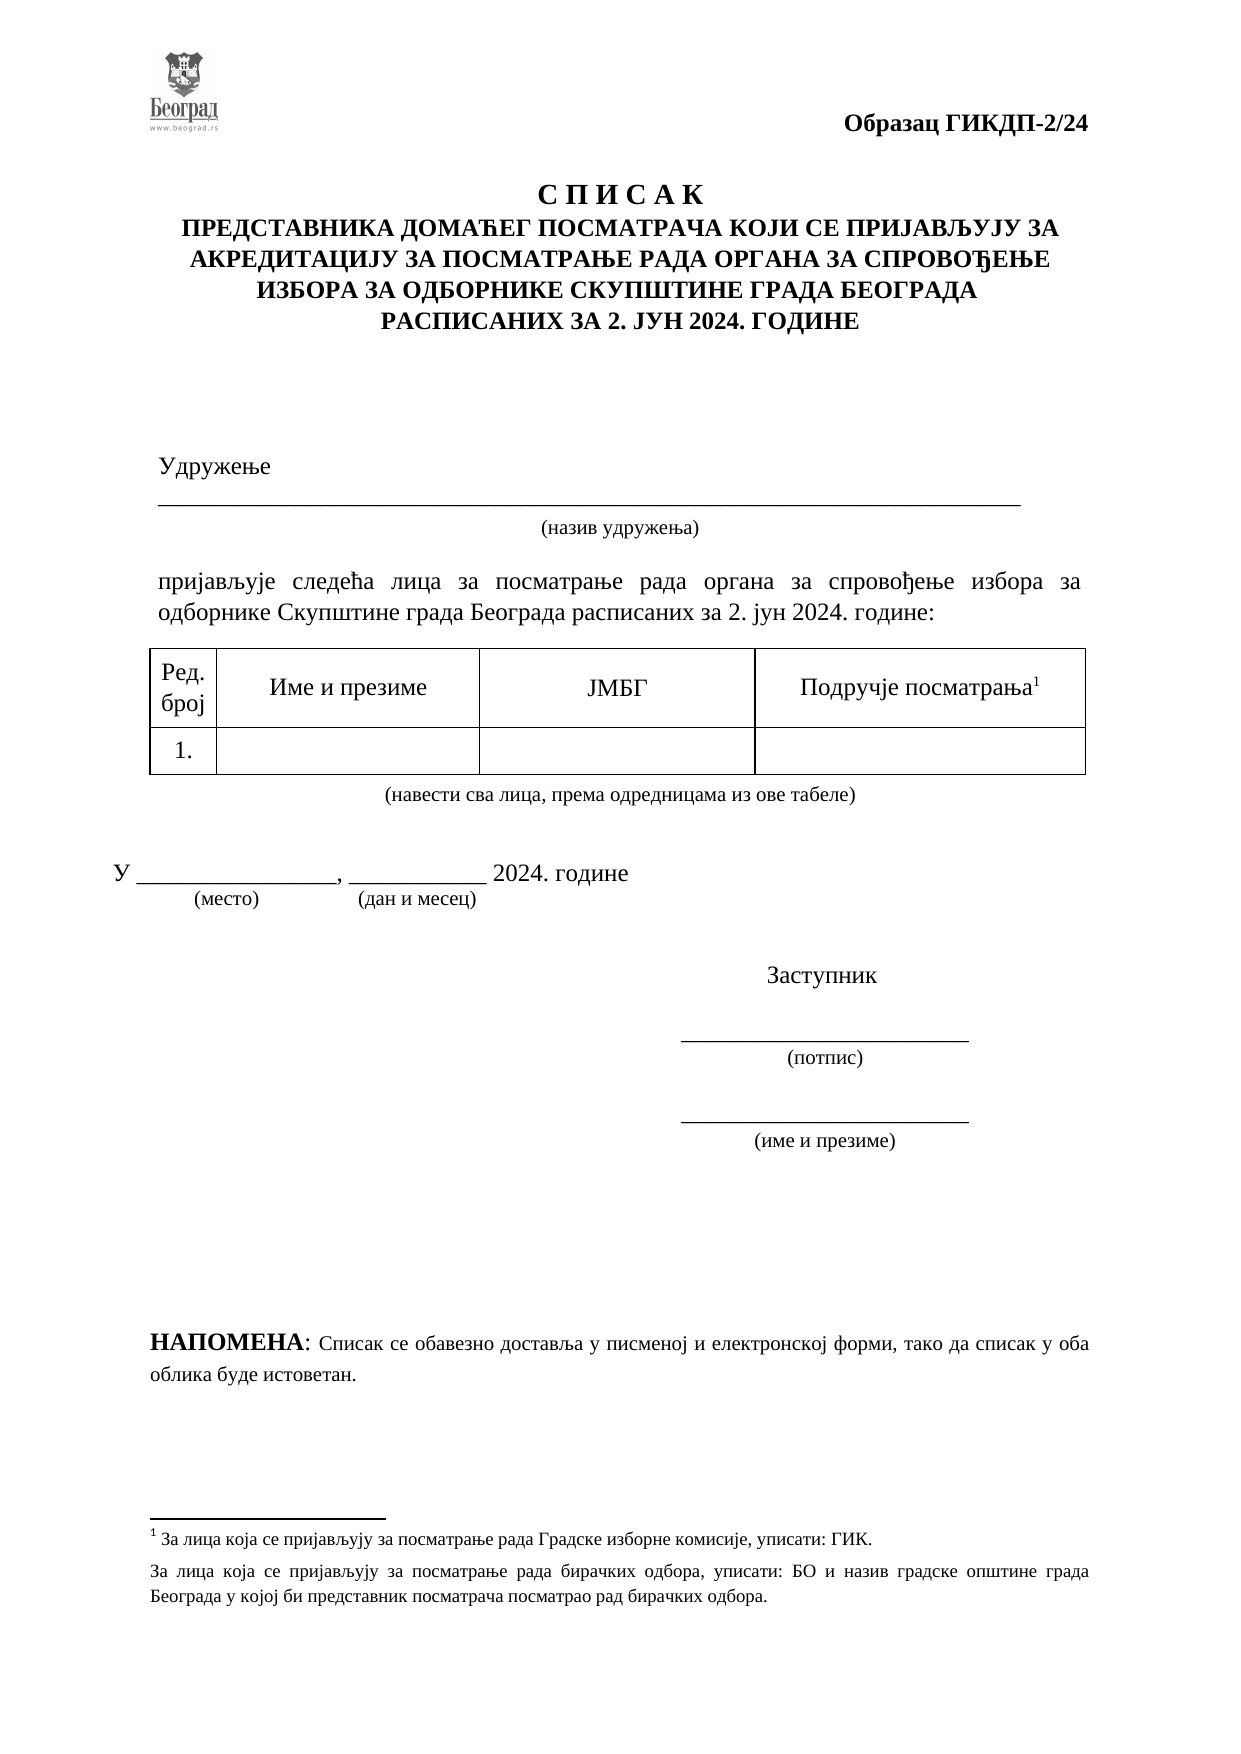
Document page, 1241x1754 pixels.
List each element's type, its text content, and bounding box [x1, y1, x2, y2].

text (навести сва лица, према одредницама из ове табеле) [150, 782, 1090, 806]
table_header Удружење _____________________________________________________________________ (назив удружења) пријављује следећа лица за посматрање рада органа за спровођење избора за одборнике Скупштине града Београда расписаних за 2. јун 2024. године: [150, 444, 1090, 648]
text (место) (дан и месец) [150, 886, 1090, 910]
table_cell [217, 728, 479, 774]
table_cell Ред. број [151, 649, 216, 727]
text С П И С А К [150, 177, 1090, 211]
text НАПОМЕНА: Списак се обавезно доставља у писменој и електронској форми, тако да списак у оба облика буде истоветан. [150, 1327, 1090, 1386]
text (потпис) [150, 1045, 1090, 1069]
text Заступник [150, 960, 1090, 989]
text (име и презиме) [150, 1128, 1090, 1152]
text Образац ГИКДП-2/24 [150, 52, 1090, 137]
table_cell [480, 728, 754, 774]
table_cell Подручје посматрања [756, 649, 1085, 727]
table_cell ЈМБГ [480, 649, 754, 727]
table_cell 1. [151, 728, 216, 774]
picture [150, 52, 218, 132]
text _______________________ [150, 1016, 1090, 1045]
text _______________________ [150, 1097, 1090, 1125]
text У ________________, ___________ 2024. године [112, 858, 1090, 886]
text ПРЕДСТАВНИКА ДОМАЋЕГ ПОСМАТРАЧА КОЈИ СЕ ПРИЈАВЉУЈУ ЗА АКРЕДИТАЦИЈУ ЗА ПОСМАТРАЊЕ РАДА ОРГАНА ЗА СПРОВОЂЕЊЕ ИЗБОРА ЗА ОДБОРНИКЕ СКУПШТИНЕ ГРАДА БЕОГРАДА РАСПИСАНИХ ЗА 2. ЈУН 2024. ГОДИНЕ [150, 213, 1090, 335]
table_cell [756, 728, 1085, 774]
table_cell Име и презиме [217, 649, 479, 727]
